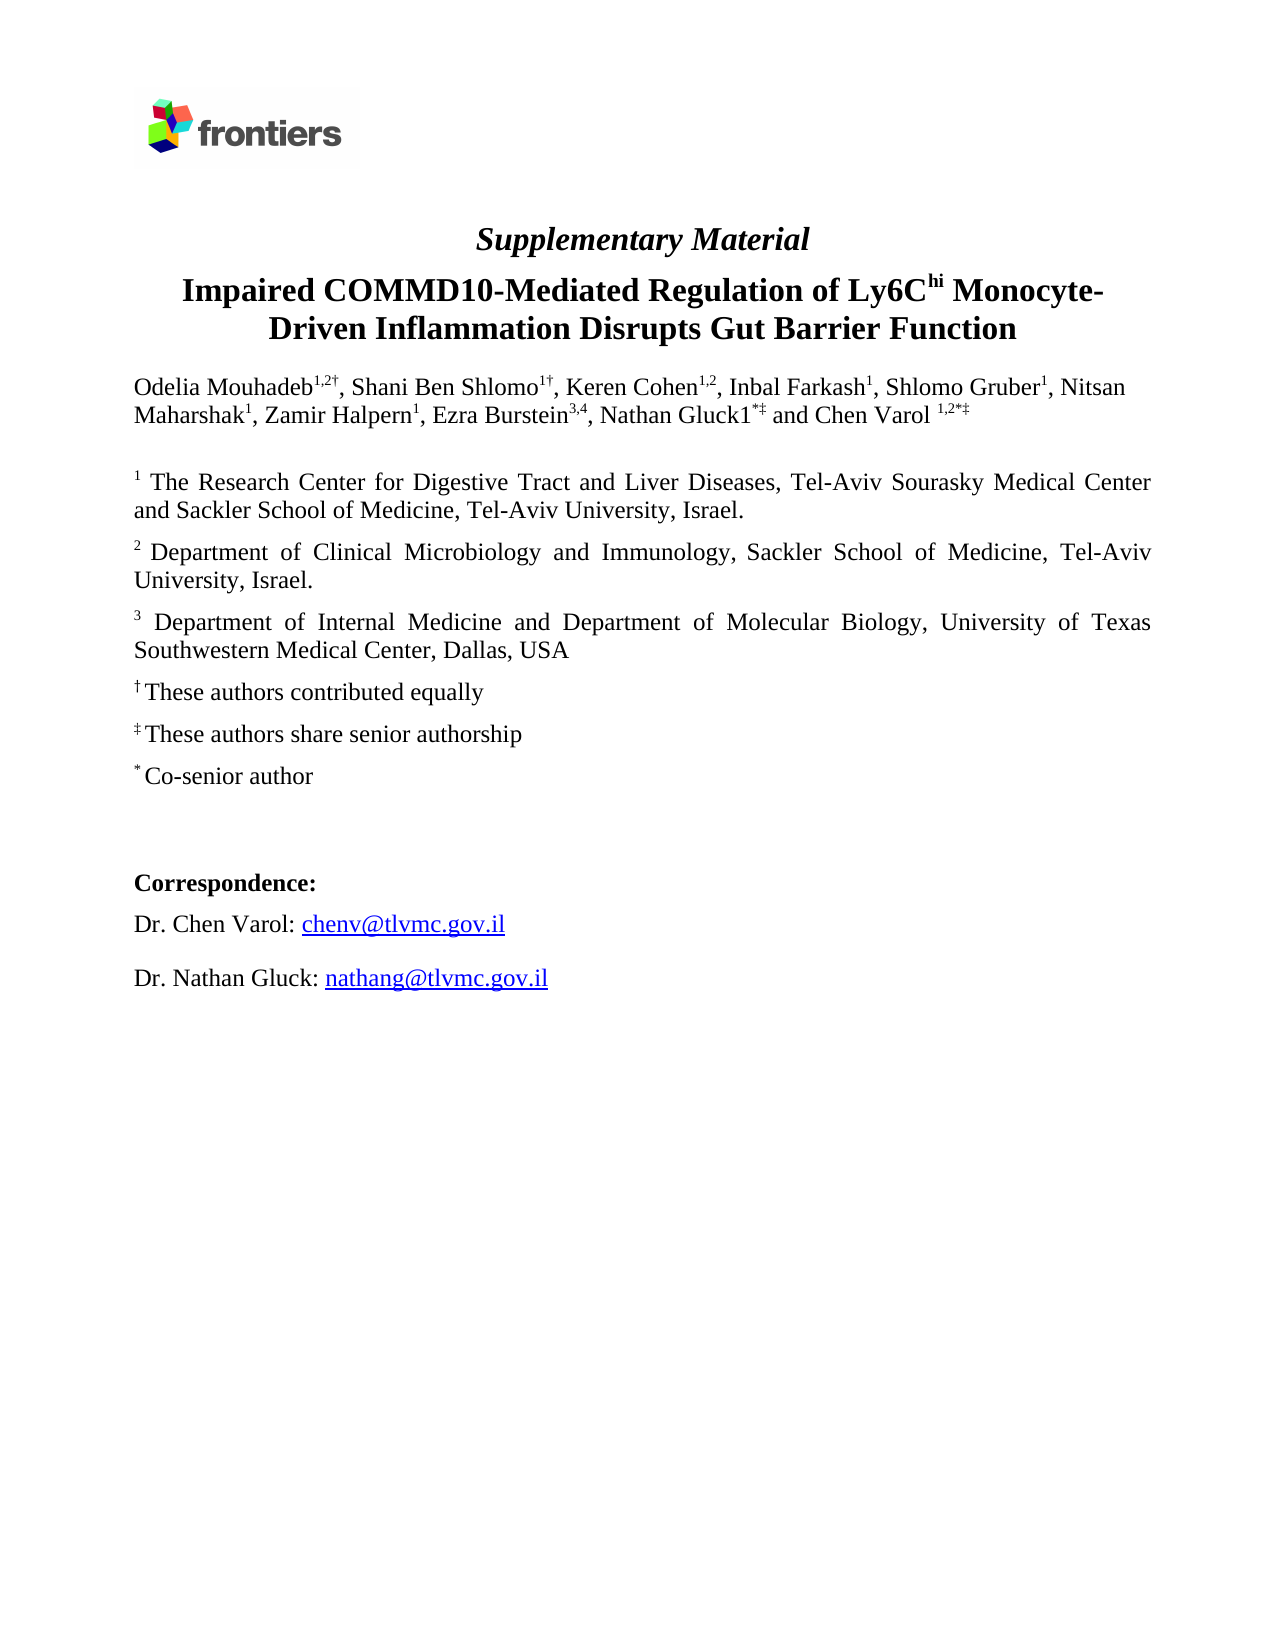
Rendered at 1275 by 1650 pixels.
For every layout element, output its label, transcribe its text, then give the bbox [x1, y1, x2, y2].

text † These authors contributed equally [133, 677, 1152, 707]
text 3 Department of Internal Medicine and Department of Molecular Biology, University of Texas Southwestern Medical Center, Dallas, USA [133, 607, 1152, 664]
text Odelia Mouhadeb1,2†, Shani Ben Shlomo1†, Keren Cohen1,2, Inbal Farkash1, Shlomo Gruber1, Nitsan Maharshak1, Zamir Halpern1, Ezra Burstein3,4, Nathan Gluck1*‡ and Chen Varol 1,2*‡ [133, 372, 1152, 429]
picture [133, 87, 361, 169]
text Impaired COMMD10-Mediated Regulation of Ly6Chi Monocyte-Driven Inflammation Disrupts Gut Barrier Function [133, 270, 1152, 347]
text ‡ These authors share senior authorship [133, 719, 1152, 748]
text 1 The Research Center for Digestive Tract and Liver Diseases, Tel-Aviv Sourasky Medical Center and Sackler School of Medicine, Tel-Aviv University, Israel. [133, 467, 1152, 524]
text Dr. Chen Varol: chenv@tlvmc.gov.il [133, 909, 1152, 938]
text Dr. Nathan Gluck: nathang@tlvmc.gov.il [133, 963, 1152, 992]
text 2 Department of Clinical Microbiology and Immunology, Sackler School of Medicine, Tel-Aviv University, Israel. [133, 537, 1152, 594]
text * Co-senior author [133, 761, 1152, 789]
text Correspondence: [133, 868, 1152, 897]
text Supplementary Material [133, 219, 1152, 257]
